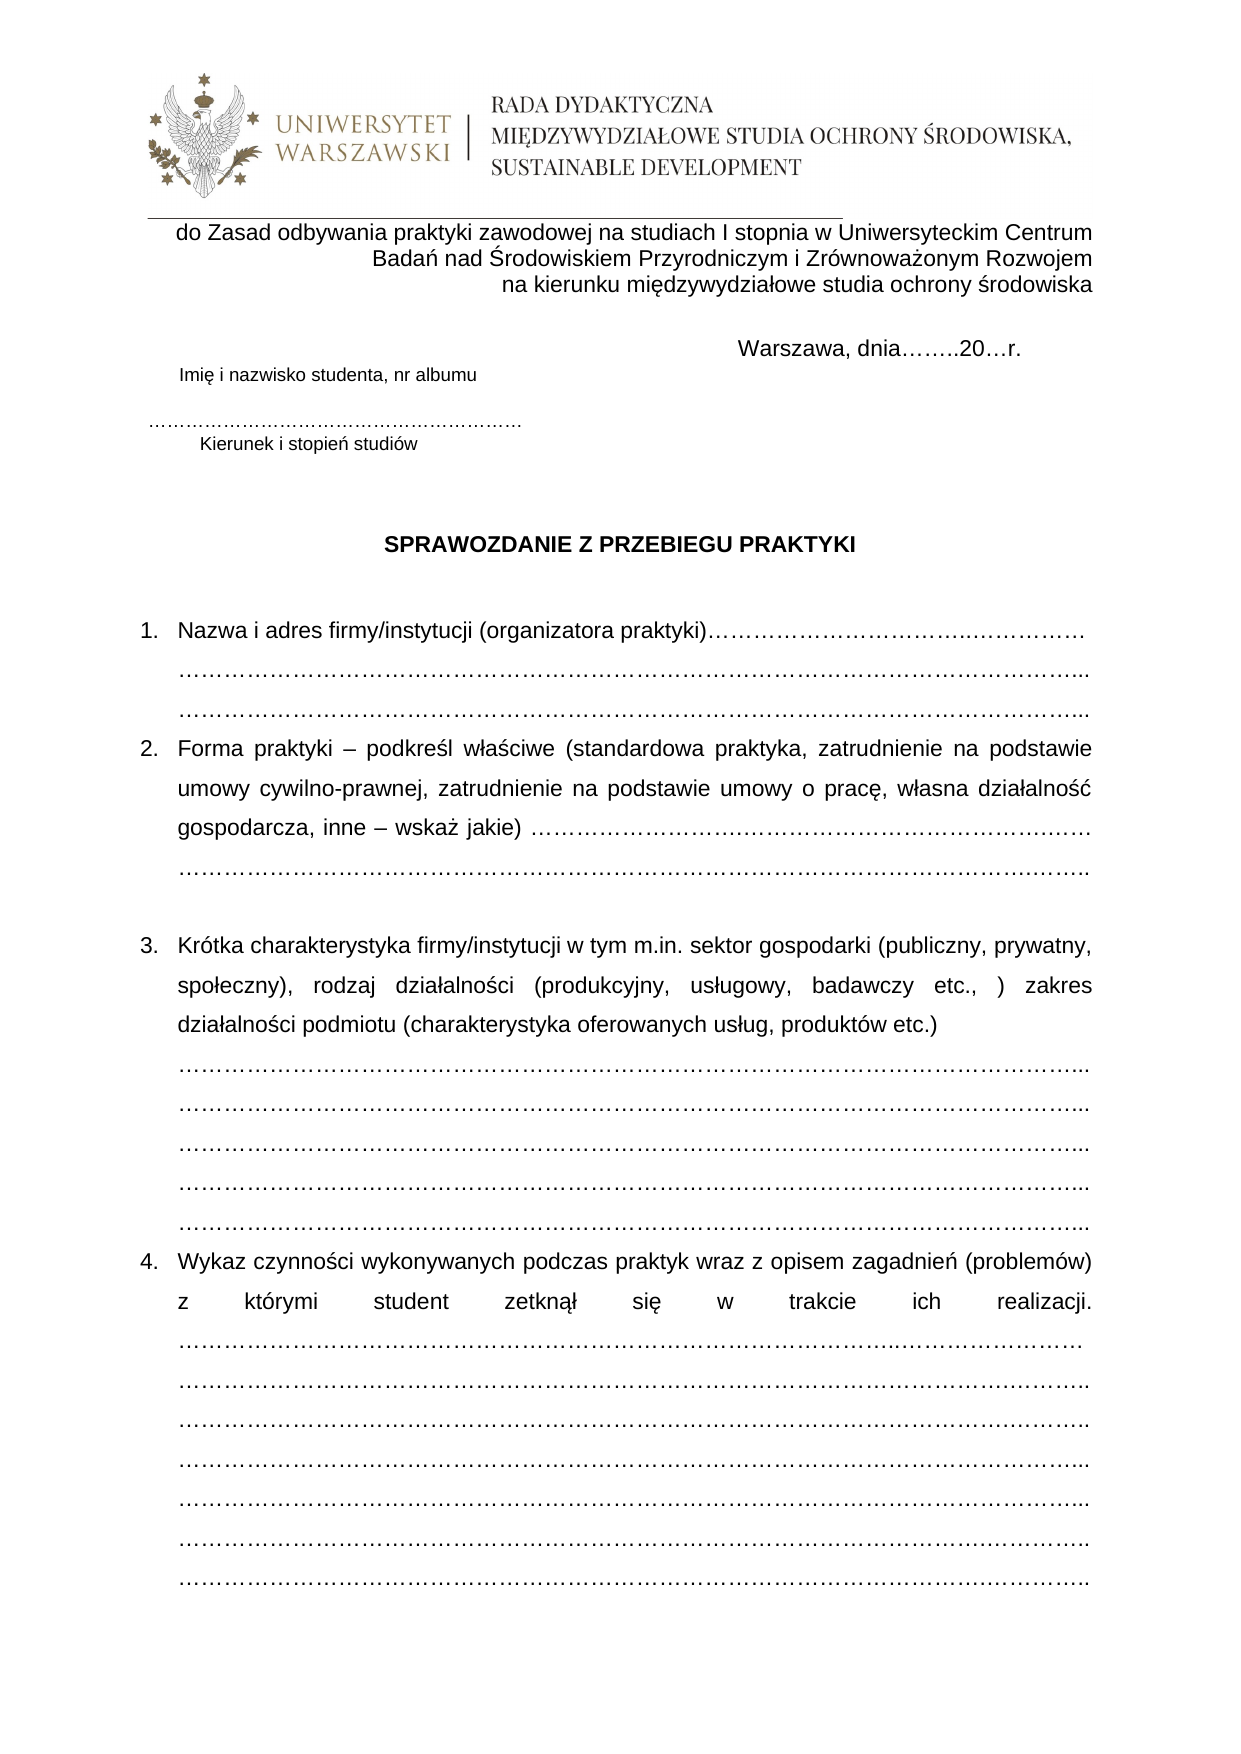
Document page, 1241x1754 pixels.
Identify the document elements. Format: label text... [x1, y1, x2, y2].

list ……………………………………………………………………………………………….……….. [177, 1406, 1093, 1433]
list ………………………………………………………………………………………………………... [177, 696, 1093, 722]
list ………………………………………………………………………………………………………... [177, 1169, 1093, 1196]
text SPRAWOZDANIE Z PRZEBIEGU PRAKTYKI [148, 531, 1093, 558]
text …………………………………………………… [148, 410, 1093, 432]
list …………………………………………………………………………………………….………….. [177, 1564, 1093, 1591]
text do Zasad odbywania praktyki zawodowej na studiach I stopnia w Uniwersyteckim Centrum Badań nad Środowiskiem Przyrodniczym i Zrównoważonym Rozwojem [148, 219, 1093, 271]
list Krótka charakterystyka firmy/instytucji w tym m.in. sektor gospodarki (publiczny, prywatny, społeczny), rodzaj działalności (produkcyjny, usługowy, badawczy etc., ) zakres działalności podmiotu (charakterystyka oferowanych usług, produktów etc.) [140, 932, 1093, 1038]
text Imię i nazwisko studenta, nr albumu [148, 363, 1093, 385]
text na kierunku międzywydziałowe studia ochrony środowiska [148, 271, 1093, 298]
list ………………………………………………………………………………………………………... [177, 1446, 1093, 1472]
list Forma praktyki – podkreśl właściwe (standardowa praktyka, zatrudnienie na podstawie umowy cywilno-prawnej, zatrudnienie na podstawie umowy o pracę, własna działalność gospodarcza, inne – wskaż jakie) ……………………….………………………………….…… ………………………………………………………………………………………………….…….. [140, 735, 1093, 880]
text Kierunek i stopień studiów [148, 433, 1093, 455]
list ………………………………………………………………………………………………………... [177, 1090, 1093, 1117]
list ………………………………………………………………………………………………………... [177, 1051, 1093, 1077]
list ………………………………………………………………………………………………………... [177, 1209, 1093, 1235]
picture [147, 73, 1093, 219]
list Nazwa i adres firmy/instytucji (organizatora praktyki)……………………………..…………… [140, 617, 1093, 643]
list ………………………………………………………………………………………………………... [177, 656, 1093, 682]
list ………………………………………………………………………………………………………... [177, 1130, 1093, 1156]
list Wykaz czynności wykonywanych podczas praktyk wraz z opisem zagadnień (problemów) z którymi student zetknął się w trakcie ich realizacji. …………………………………………………………………………………..…………………… [140, 1248, 1093, 1354]
list …………………………………………………………………………………………….………….. [177, 1525, 1093, 1551]
list ………………………………………………………………………………………………………... [177, 1485, 1093, 1512]
text Warszawa, dnia……..20…r. [738, 335, 1093, 361]
list ……………………………………………………………………………………………….……….. [177, 1367, 1093, 1393]
